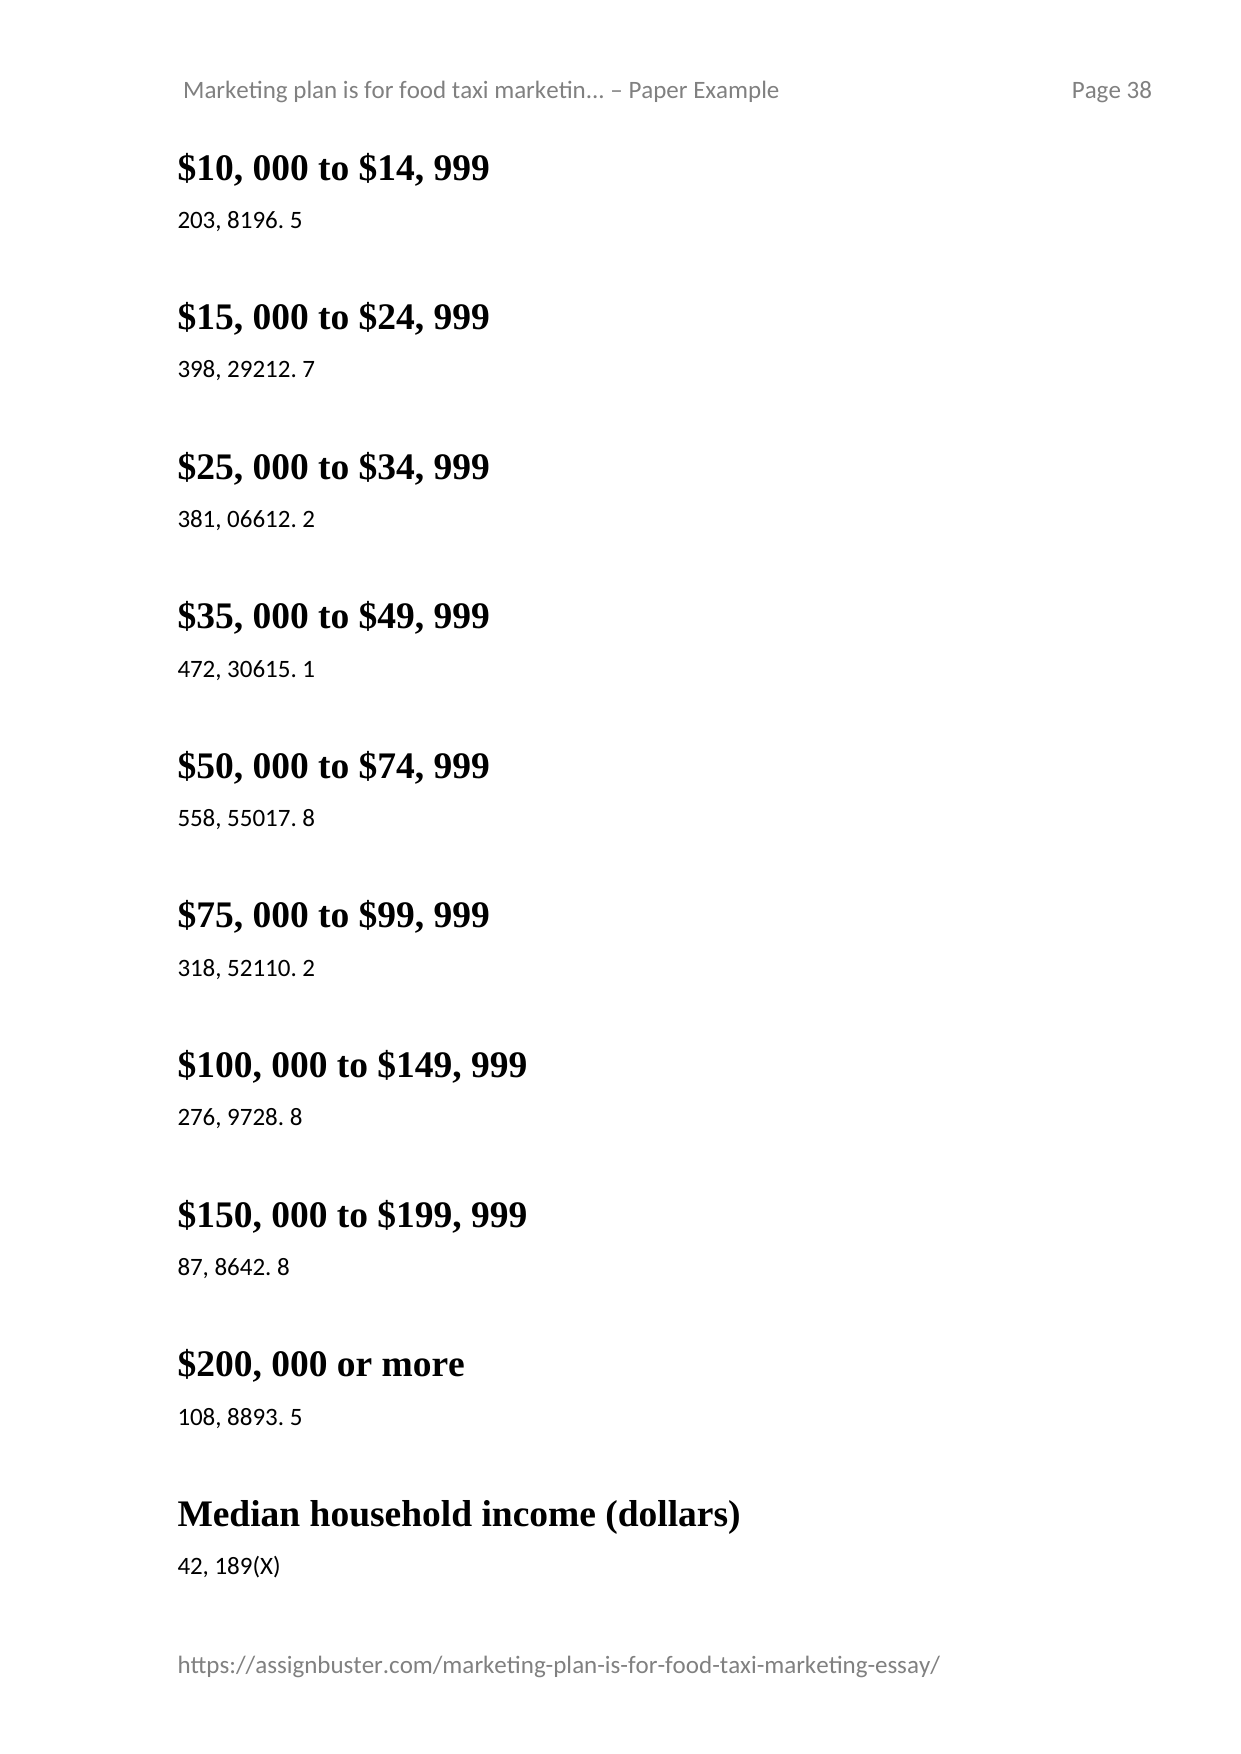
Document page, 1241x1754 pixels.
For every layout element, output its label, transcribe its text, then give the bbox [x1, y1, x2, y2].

subtitle $15, 000 to $24, 999 [177, 294, 1152, 338]
subtitle $200, 000 or more [177, 1342, 1152, 1385]
text 318, 52110. 2 [177, 952, 1152, 982]
text 108, 8893. 5 [177, 1401, 1152, 1431]
subtitle $100, 000 to $149, 999 [177, 1042, 1152, 1086]
text 203, 8196. 5 [177, 204, 1152, 234]
text 398, 29212. 7 [177, 354, 1152, 384]
subtitle $150, 000 to $199, 999 [177, 1192, 1152, 1235]
text 381, 06612. 2 [177, 503, 1152, 534]
text 276, 9728. 8 [177, 1102, 1152, 1132]
text 472, 30615. 1 [177, 653, 1152, 683]
subtitle $10, 000 to $14, 999 [177, 145, 1152, 188]
text 42, 189(X) [177, 1550, 1152, 1581]
text 558, 55017. 8 [177, 802, 1152, 833]
subtitle $50, 000 to $74, 999 [177, 743, 1152, 786]
subtitle Median household income (dollars) [177, 1491, 1152, 1534]
subtitle $25, 000 to $34, 999 [177, 444, 1152, 487]
subtitle $75, 000 to $99, 999 [177, 893, 1152, 936]
text 87, 8642. 8 [177, 1251, 1152, 1282]
subtitle $35, 000 to $49, 999 [177, 594, 1152, 637]
